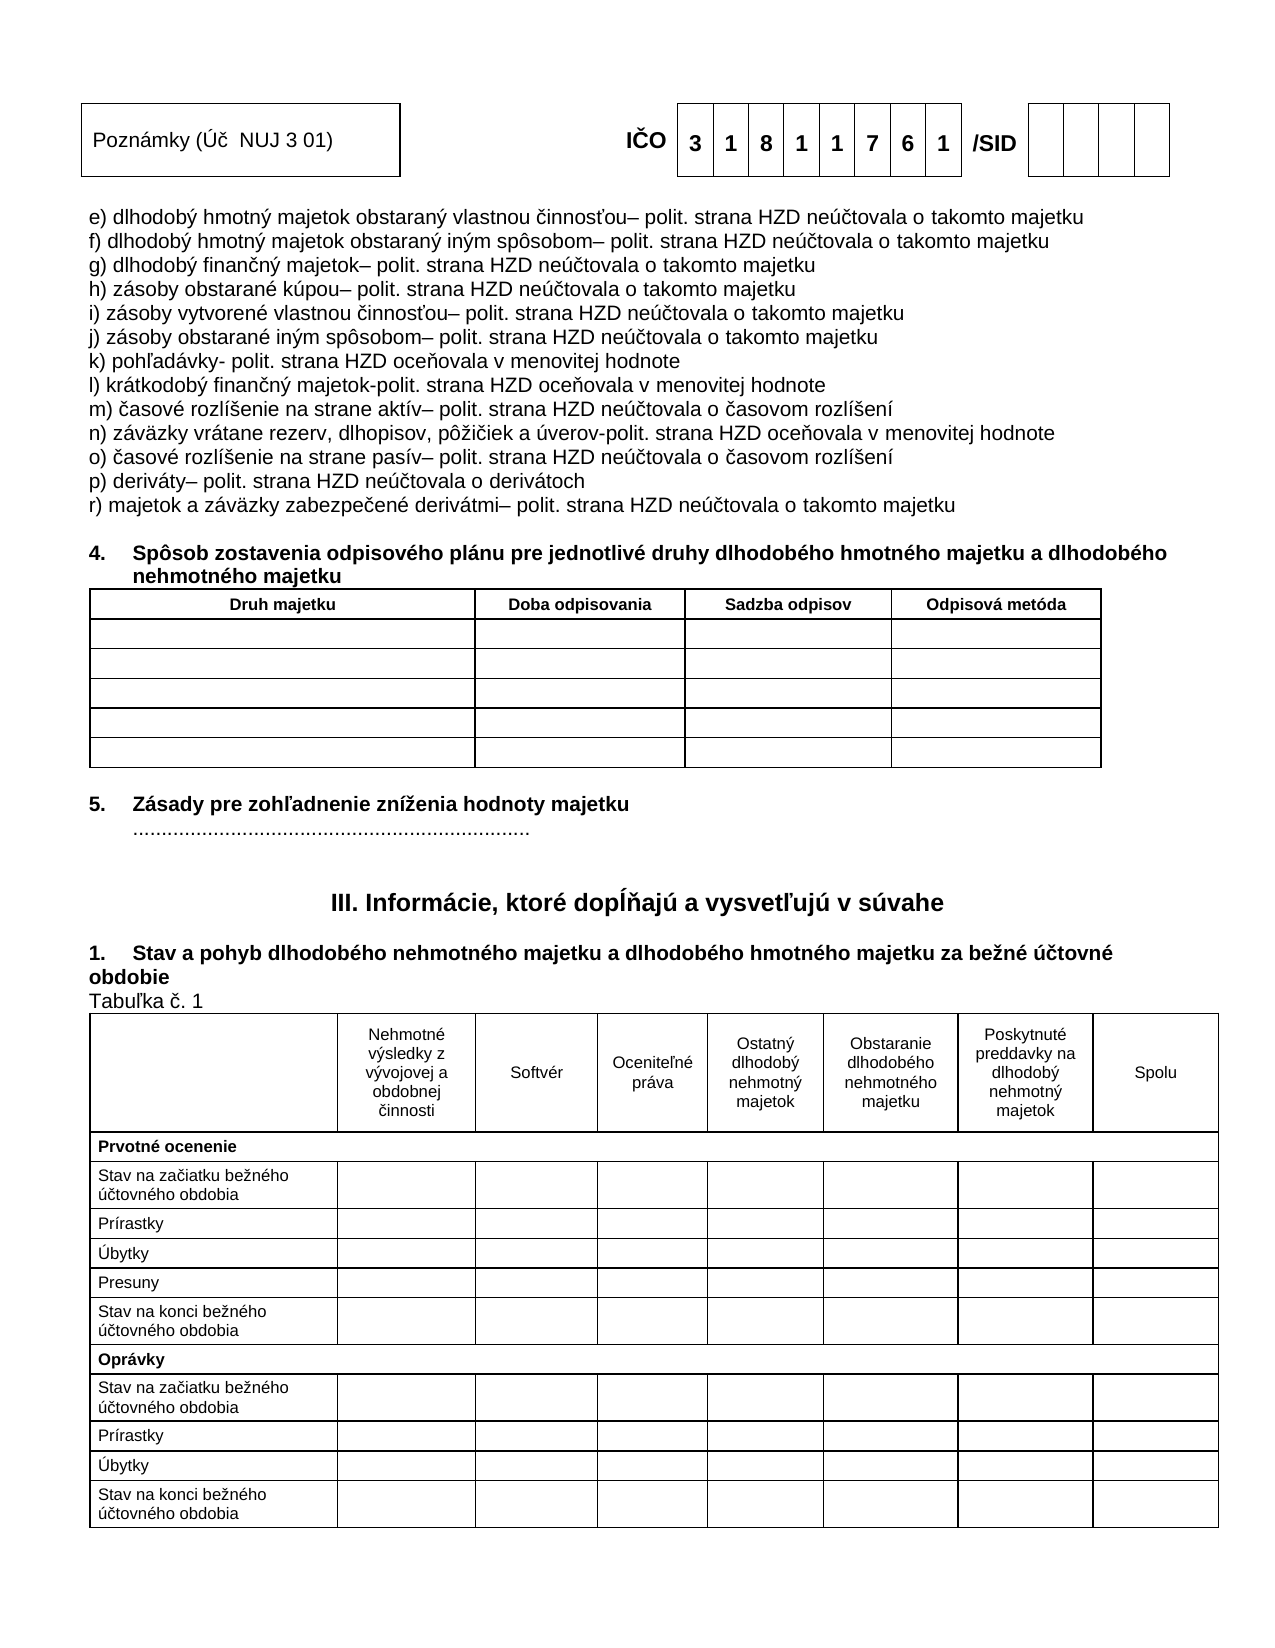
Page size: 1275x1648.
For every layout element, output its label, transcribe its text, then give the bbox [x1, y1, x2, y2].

table_cell [824, 1162, 957, 1208]
table_cell Prvotné ocenenie [91, 1133, 1218, 1161]
table_cell [892, 620, 1100, 648]
text r) majetok a záväzky zabezpečené derivátmi– polit. strana HZD neúčtovala o takomto majetku [88, 492, 1186, 516]
table_cell [338, 1162, 475, 1208]
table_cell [91, 1375, 337, 1420]
table_cell [892, 679, 1100, 707]
table_cell [824, 1239, 957, 1267]
text p) deriváty– polit. strana HZD neúčtovala o derivátoch [88, 468, 1186, 492]
table_cell [686, 679, 891, 707]
table_cell [476, 1298, 597, 1344]
table_cell [1094, 1239, 1218, 1267]
table_header [91, 1014, 337, 1131]
table_cell [476, 679, 684, 707]
text 4. Spôsob zostavenia odpisového plánu pre jednotlivé druhy dlhodobého hmotného majetku a dlhodobého nehmotného majetku [88, 540, 1186, 588]
table_cell [338, 1239, 475, 1267]
table_cell [708, 1452, 823, 1479]
table_cell [476, 1269, 597, 1297]
text m) časové rozlíšenie na strane aktív– polit. strana HZD neúčtovala o časovom rozlíšení [88, 397, 1186, 421]
table_cell [338, 1209, 475, 1237]
table_cell [686, 738, 891, 766]
table_header Doba odpisovania [476, 590, 684, 618]
table_cell [824, 1422, 957, 1450]
table_cell Stav na konci bežného účtovného obdobia [91, 1298, 337, 1344]
table_cell [91, 620, 474, 648]
table_cell [598, 1239, 707, 1267]
table_cell Stav na začiatku bežného účtovného obdobia [91, 1162, 337, 1208]
table_cell [476, 1375, 597, 1420]
table_cell [476, 1422, 597, 1450]
table_cell [1094, 1269, 1218, 1297]
table_cell Prírastky [91, 1422, 337, 1450]
table_cell [708, 1422, 823, 1450]
table_cell [959, 1239, 1092, 1267]
table_cell [91, 738, 474, 766]
table_cell [1094, 1298, 1218, 1344]
table_header Poskytnuté preddavky na dlhodobý nehmotný majetok [959, 1014, 1092, 1131]
table_cell [91, 679, 474, 707]
table_cell [1094, 1375, 1218, 1420]
table_cell [598, 1209, 707, 1237]
table_cell Úbytky [91, 1239, 337, 1267]
table_cell [708, 1269, 823, 1297]
text j) zásoby obstarané iným spôsobom– polit. strana HZD neúčtovala o takomto majetku [88, 325, 1186, 349]
text 1. Stav a pohyb dlhodobého nehmotného majetku a dlhodobého hmotného majetku za bežné účtovné obdobie [88, 941, 1186, 988]
table_cell Presuny [91, 1269, 337, 1297]
text ..................................................................... [88, 816, 1186, 840]
table_cell Oprávky [91, 1345, 1218, 1373]
table_cell [91, 649, 474, 677]
table_cell [476, 1452, 597, 1479]
table_header Nehmotné výsledky z vývojovej a obdobnej činnosti [338, 1014, 475, 1131]
table_cell [91, 709, 474, 737]
table_cell [959, 1162, 1092, 1208]
table_cell [892, 709, 1100, 737]
table_cell [708, 1239, 823, 1267]
table_cell [708, 1375, 823, 1420]
table_header Sadzba odpisov [686, 590, 891, 618]
table_cell [1094, 1422, 1218, 1450]
table_cell [959, 1422, 1092, 1450]
table_header Ostatný dlhodobý nehmotný majetok [708, 1014, 823, 1131]
table_header Odpisová metóda [892, 590, 1100, 618]
table_cell [476, 1162, 597, 1208]
table_cell [598, 1298, 707, 1344]
table_cell [959, 1269, 1092, 1297]
table_cell Úbytky [91, 1452, 337, 1479]
table_cell [824, 1375, 957, 1420]
table_cell [1094, 1209, 1218, 1237]
table_cell [959, 1209, 1092, 1237]
table_header Spolu [1094, 1014, 1218, 1131]
text Tabuľka č. 1 [88, 988, 1186, 1012]
table_cell [338, 1422, 475, 1450]
table_cell [824, 1452, 957, 1479]
table_cell Prírastky [91, 1209, 337, 1237]
table_cell [708, 1298, 823, 1344]
table_header Softvér [476, 1014, 597, 1131]
table_cell [338, 1452, 475, 1479]
table_cell [598, 1481, 707, 1526]
text n) záväzky vrátane rezerv, dlhopisov, pôžičiek a úverov-polit. strana HZD oceňovala v menovitej hodnote [88, 421, 1186, 444]
table_cell [476, 1481, 597, 1526]
text o) časové rozlíšenie na strane pasív– polit. strana HZD neúčtovala o časovom rozlíšení [88, 444, 1186, 468]
table_cell [598, 1452, 707, 1479]
table_cell Stav na konci bežného účtovného obdobia [91, 1481, 337, 1526]
table_cell [708, 1209, 823, 1237]
table_cell [476, 1239, 597, 1267]
table_cell [959, 1452, 1092, 1479]
text l) krátkodobý finančný majetok-polit. strana HZD oceňovala v menovitej hodnote [88, 373, 1186, 397]
text i) zásoby vytvorené vlastnou činnosťou– polit. strana HZD neúčtovala o takomto majetku [88, 301, 1186, 325]
table_cell [824, 1209, 957, 1237]
table_cell [598, 1375, 707, 1420]
table_cell [476, 620, 684, 648]
table_cell [959, 1375, 1092, 1420]
text f) dlhodobý hmotný majetok obstaraný iným spôsobom– polit. strana HZD neúčtovala o takomto majetku [88, 229, 1186, 253]
table_cell [686, 620, 891, 648]
table_cell [824, 1298, 957, 1344]
table_cell [892, 738, 1100, 766]
table_cell [708, 1481, 823, 1526]
table_cell [686, 709, 891, 737]
text g) dlhodobý finančný majetok– polit. strana HZD neúčtovala o takomto majetku [88, 253, 1186, 277]
text III. Informácie, ktoré dopĺňajú a vysvetľujú v súvahe [88, 888, 1186, 917]
table_cell [598, 1422, 707, 1450]
table_cell [338, 1481, 475, 1526]
table_cell [959, 1481, 1092, 1526]
text 5. Zásady pre zohľadnenie zníženia hodnoty majetku [88, 792, 1186, 816]
table_cell [892, 649, 1100, 677]
table_cell [1094, 1452, 1218, 1479]
table_header Oceniteľné práva [598, 1014, 707, 1131]
table_cell [476, 1209, 597, 1237]
table_cell [338, 1269, 475, 1297]
text h) zásoby obstarané kúpou– polit. strana HZD neúčtovala o takomto majetku [88, 277, 1186, 301]
table_cell [1094, 1162, 1218, 1208]
table_header Druh majetku [91, 590, 474, 618]
table_cell [338, 1375, 475, 1420]
table_cell [598, 1162, 707, 1208]
table_cell [476, 709, 684, 737]
table_cell [959, 1298, 1092, 1344]
table_cell [708, 1162, 823, 1208]
table_cell [338, 1298, 475, 1344]
table_cell [824, 1269, 957, 1297]
table_cell [686, 649, 891, 677]
text k) pohľadávky- polit. strana HZD oceňovala v menovitej hodnote [88, 349, 1186, 373]
table_cell [824, 1481, 957, 1526]
table_cell [598, 1269, 707, 1297]
table_cell [476, 738, 684, 766]
table_cell [476, 649, 684, 677]
table_header Obstaranie dlhodobého nehmotného majetku [824, 1014, 957, 1131]
text e) dlhodobý hmotný majetok obstaraný vlastnou činnosťou– polit. strana HZD neúčtovala o takomto majetku [88, 205, 1186, 229]
table_cell [1094, 1481, 1218, 1526]
